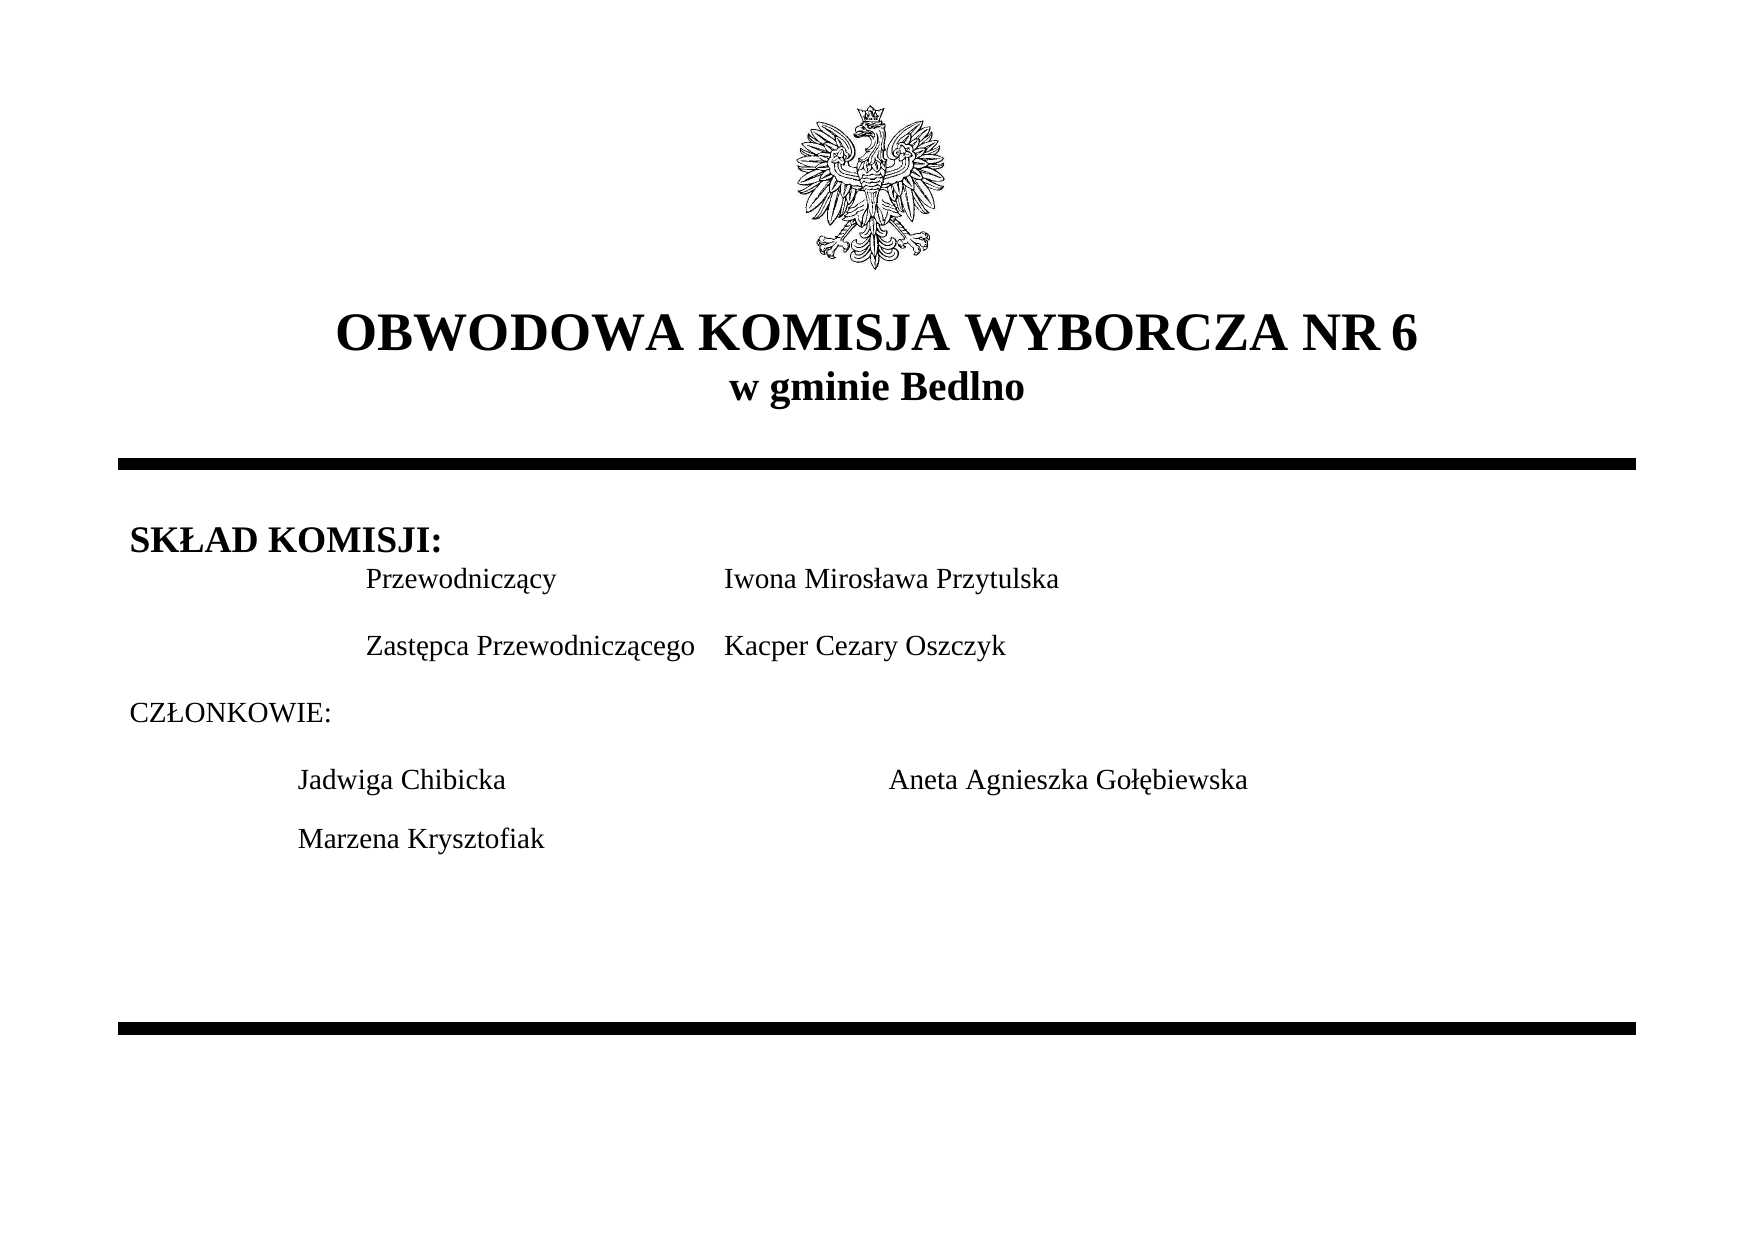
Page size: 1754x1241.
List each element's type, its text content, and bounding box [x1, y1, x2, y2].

picture [781, 87, 974, 271]
text w gminie Bedlno [118, 362, 1636, 409]
text OBWODOWA KOMISJA WYBORCZA NR 6 [118, 299, 1636, 362]
table_header SKŁAD KOMISJI: Przewodniczący Iwona Mirosława Przytulska Zastępca Przewodniczącego Kacper Cezary Oszczyk CZŁONKOWIE: [118, 470, 1636, 1022]
